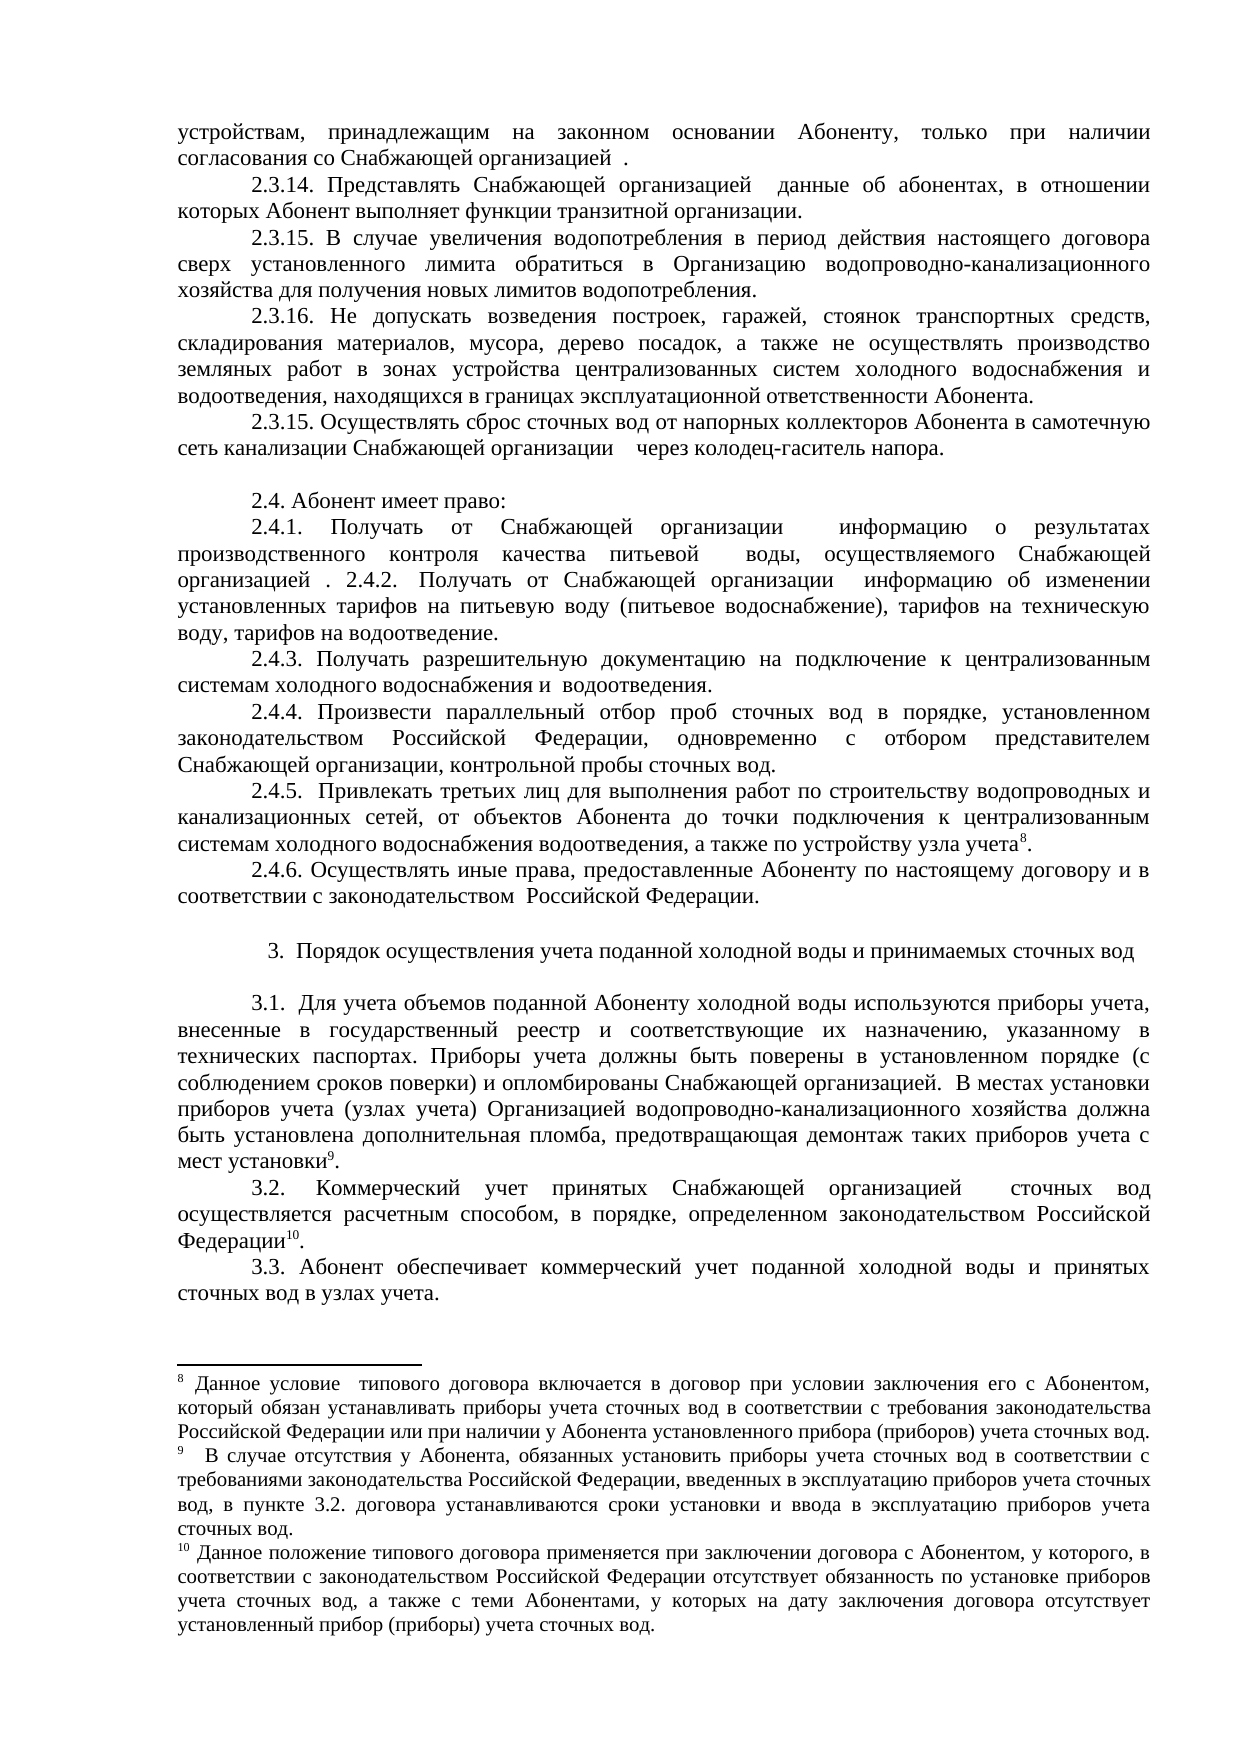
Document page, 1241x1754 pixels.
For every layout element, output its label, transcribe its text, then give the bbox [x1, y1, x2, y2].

text 2.4.4. Произвести параллельный отбор проб сточных вод в порядке, установленном законодательством Российской Федерации, одновременно с отбором представителем Снабжающей организации, контрольной пробы сточных вод. [177, 698, 1152, 777]
text 3. Порядок осуществления учета поданной холодной воды и принимаемых сточных вод [177, 937, 1152, 963]
text 3.1. Для учета объемов поданной Абоненту холодной воды используются приборы учета, внесенные в государственный реестр и соответствующие их назначению, указанному в технических паспортах. Приборы учета должны быть поверены в установленном порядке (с соблюдением сроков поверки) и опломбированы Снабжающей организацией. В местах установки приборов учета (узлах учета) Организацией водопроводно-канализационного хозяйства должна быть установлена дополнительная пломба, предотвращающая демонтаж таких приборов учета с мест установки. [177, 989, 1152, 1174]
text 2.4.1. Получать от Снабжающей организации информацию о результатах производственного контроля качества питьевой воды, осуществляемого Снабжающей организацией . 2.4.2. Получать от Снабжающей организации информацию об изменении установленных тарифов на питьевую воду (питьевое водоснабжение), тарифов на техническую воду, тарифов на водоотведение. [177, 513, 1152, 645]
text 2.4.3. Получать разрешительную документацию на подключение к централизованным системам холодного водоснабжения и водоотведения. [177, 645, 1152, 698]
text 2.3.15. Осуществлять сброс сточных вод от напорных коллекторов Абонента в самотечную сеть канализации Снабжающей организации через колодец-гаситель напора. [177, 408, 1152, 461]
text 3.3. Абонент обеспечивает коммерческий учет поданной холодной воды и принятых сточных вод в узлах учета. [177, 1253, 1152, 1306]
text 2.3.16. Не допускать возведения построек, гаражей, стоянок транспортных средств, складирования материалов, мусора, дерево посадок, а также не осуществлять производство земляных работ в зонах устройства централизованных систем холодного водоснабжения и водоотведения, находящихся в границах эксплуатационной ответственности Абонента. [177, 303, 1152, 408]
text 3.2. Коммерческий учет принятых Снабжающей организацией сточных вод осуществляется расчетным способом, в порядке, определенном законодательством Российской Федерации. [177, 1174, 1152, 1253]
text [177, 118, 1152, 171]
text 2.4.6. Осуществлять иные права, предоставленные Абоненту по настоящему договору и в соответствии с законодательством Российской Федерации. [177, 856, 1152, 909]
text 2.4. Абонент имеет право: [177, 487, 1152, 513]
text 2.4.5. Привлекать третьих лиц для выполнения работ по строительству водопроводных и канализационных сетей, от объектов Абонента до точки подключения к централизованным системам холодного водоснабжения водоотведения, а также по устройству узла учета. [177, 777, 1152, 856]
text 2.3.14. Представлять Снабжающей организацией данные об абонентах, в отношении которых Абонент выполняет функции транзитной организации. [177, 171, 1152, 223]
text 2.3.15. В случае увеличения водопотребления в период действия настоящего договора сверх установленного лимита обратиться в Организацию водопроводно-канализационного хозяйства для получения новых лимитов водопотребления. [177, 223, 1152, 303]
